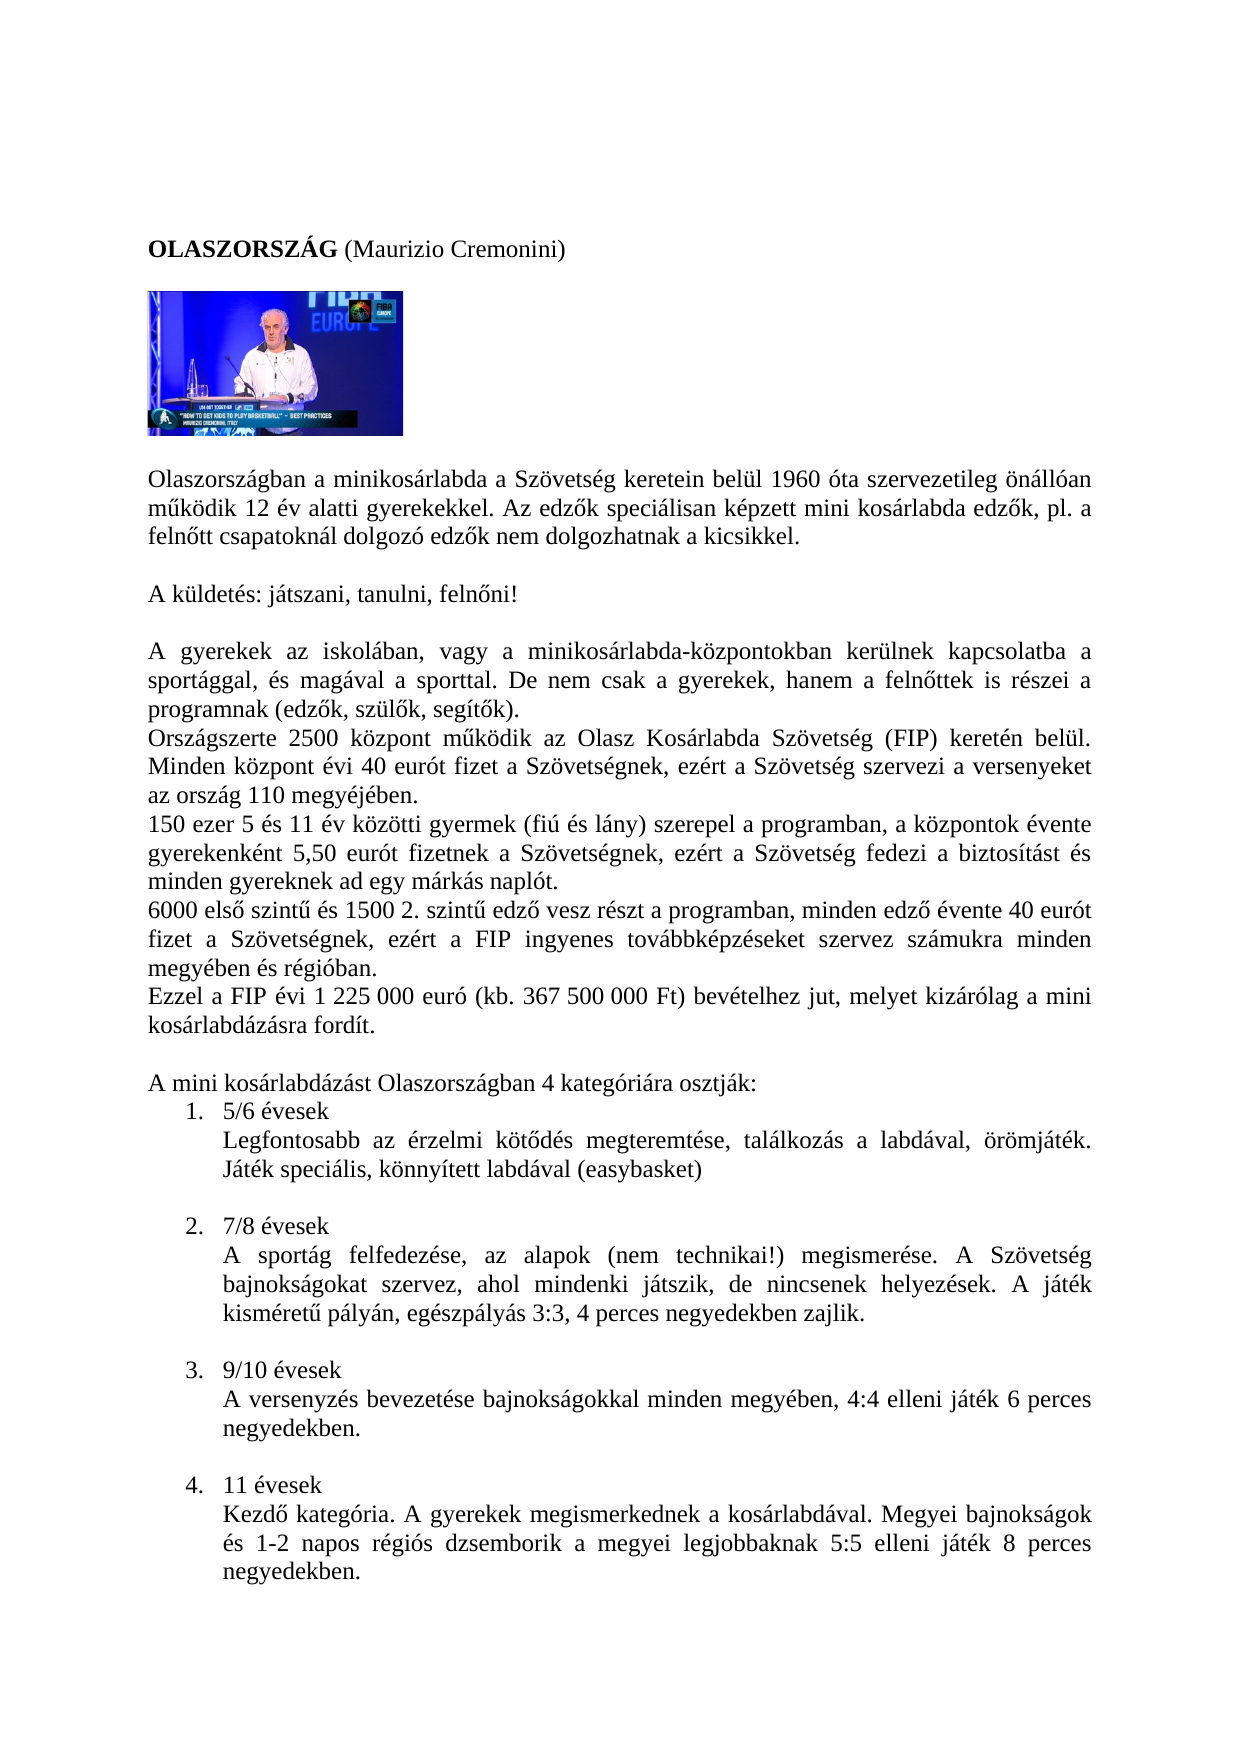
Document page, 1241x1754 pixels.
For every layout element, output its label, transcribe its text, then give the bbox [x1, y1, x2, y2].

text Olaszországban a minikosárlabda a Szövetség keretein belül 1960 óta szervezetileg önállóan működik 12 év alatti gyerekekkel. Az edzők speciálisan képzett mini kosárlabda edzők, pl. a felnőtt csapatoknál dolgozó edzők nem dolgozhatnak a kicsikkel. [148, 464, 1093, 550]
text Legfontosabb az érzelmi kötődés megteremtése, találkozás a labdával, örömjáték. Játék speciális, könnyített labdával (easybasket) [223, 1125, 1093, 1183]
text Országszerte 2500 központ működik az Olasz Kosárlabda Szövetség (FIP) keretén belül. Minden központ évi 40 eurót fizet a Szövetségnek, ezért a Szövetség szervezi a versenyeket az ország 110 megyéjében. [148, 723, 1093, 809]
text 150 ezer 5 és 11 év közötti gyermek (fiú és lány) szerepel a programban, a központok évente gyerekenként 5,50 eurót fizetnek a Szövetségnek, ezért a Szövetség fedezi a biztosítást és minden gyereknek ad egy márkás naplót. [148, 809, 1093, 895]
list 7/8 évesek [185, 1211, 1093, 1240]
text A sportág felfedezése, az alapok (nem technikai!) megismerése. A Szövetség bajnokságokat szervez, ahol mindenki játszik, de nincsenek helyezések. A játék kisméretű pályán, egészpályás 3:3, 4 perces negyedekben zajlik. [223, 1240, 1093, 1326]
text OLASZORSZÁG (Maurizio Cremonini) [148, 234, 1093, 263]
list 5/6 évesek [185, 1096, 1093, 1125]
text Kezdő kategória. A gyerekek megismerkednek a kosárlabdával. Megyei bajnokságok és 1-2 napos régiós dzsemborik a megyei legjobbaknak 5:5 elleni játék 8 perces negyedekben. [223, 1499, 1093, 1585]
text A küldetés: játszani, tanulni, felnőni! [148, 579, 1093, 608]
list 11 évesek [185, 1470, 1093, 1499]
text A versenyzés bevezetése bajnokságokkal minden megyében, 4:4 elleni játék 6 perces negyedekben. [223, 1384, 1093, 1441]
text 6000 első szintű és 1500 2. szintű edző vesz részt a programban, minden edző évente 40 eurót fizet a Szövetségnek, ezért a FIP ingyenes továbbképzéseket szervez számukra minden megyében és régióban. [148, 895, 1093, 981]
text A mini kosárlabdázást Olaszországban 4 kategóriára osztják: [148, 1068, 1093, 1096]
text A gyerekek az iskolában, vagy a minikosárlabda-központokban kerülnek kapcsolatba a sportággal, és magával a sporttal. De nem csak a gyerekek, hanem a felnőttek is részei a programnak (edzők, szülők, segítők). [148, 636, 1093, 723]
picture [147, 291, 404, 436]
text Ezzel a FIP évi 1 225 000 euró (kb. 367 500 000 Ft) bevételhez jut, melyet kizárólag a mini kosárlabdázásra fordít. [148, 981, 1093, 1039]
list 9/10 évesek [185, 1355, 1093, 1384]
